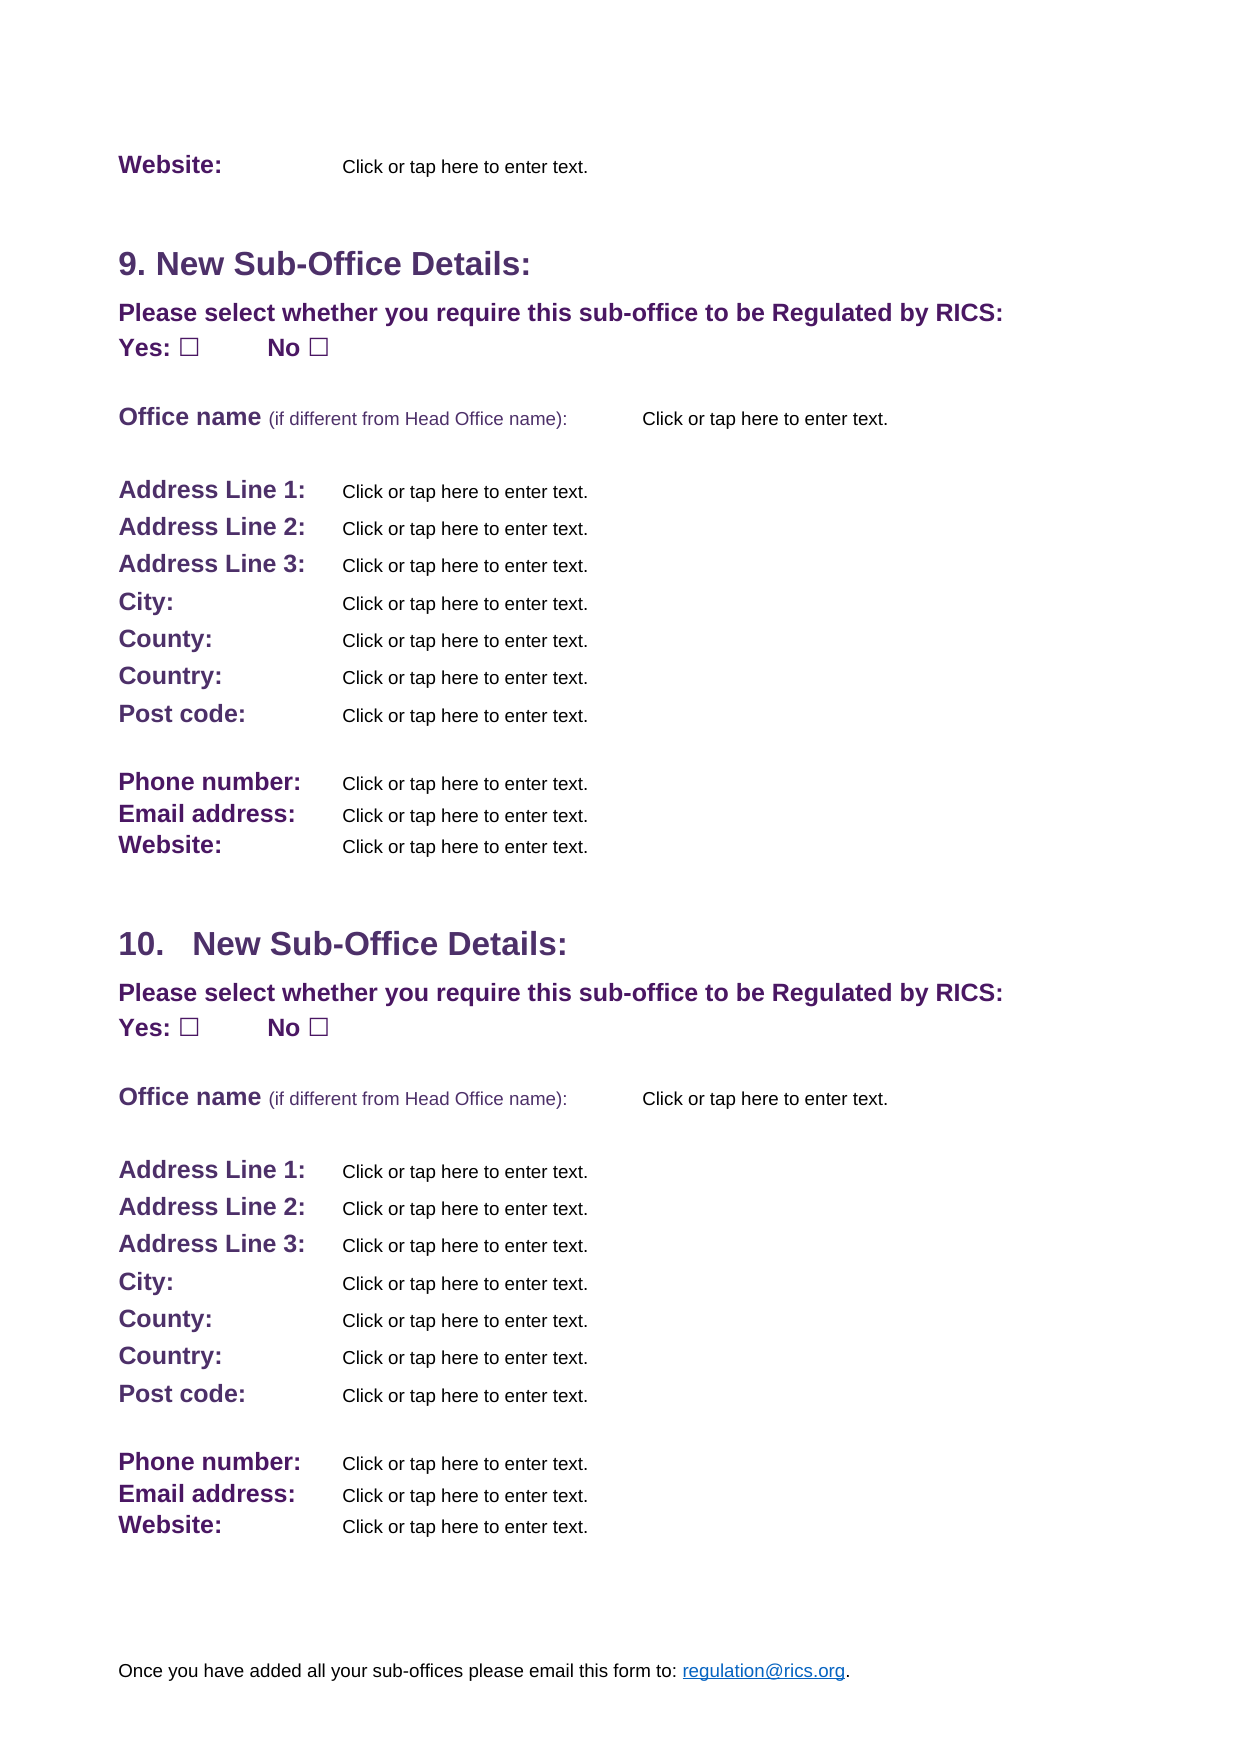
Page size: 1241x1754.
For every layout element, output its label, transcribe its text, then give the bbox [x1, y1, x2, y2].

text Please select whether you require this sub-office to be Regulated by RICS: [118, 978, 1133, 1007]
text Post code: [118, 698, 1133, 727]
text Website: [118, 1510, 1133, 1539]
text Yes: No [118, 1009, 1133, 1043]
text Email address: [118, 798, 1133, 827]
text Yes: No [118, 329, 1133, 363]
text Address Line 2: [118, 512, 1133, 541]
text Please select whether you require this sub-office to be Regulated by RICS: [118, 298, 1133, 327]
text County: [118, 624, 1133, 653]
subtitle New Sub-Office Details: [118, 924, 1134, 962]
text County: [118, 1304, 1133, 1333]
text Phone number: [118, 767, 1133, 796]
text City: [118, 587, 1133, 615]
text Address Line 1: [118, 1155, 1133, 1184]
text City: [118, 1267, 1133, 1296]
text Website: [118, 150, 1133, 178]
text Office name (if different from Head Office name): [118, 1082, 1133, 1111]
text Address Line 3: [118, 1229, 1133, 1258]
text Address Line 1: [118, 475, 1133, 503]
text Office name (if different from Head Office name): [118, 402, 1133, 431]
text Country: [118, 661, 1133, 690]
text Address Line 3: [118, 549, 1133, 578]
subtitle New Sub-Office Details: [118, 244, 1134, 282]
text Phone number: [118, 1447, 1133, 1476]
text Email address: [118, 1479, 1133, 1507]
text Country: [118, 1341, 1133, 1370]
text Post code: [118, 1379, 1133, 1407]
text Address Line 2: [118, 1192, 1133, 1221]
text Website: [118, 830, 1133, 859]
